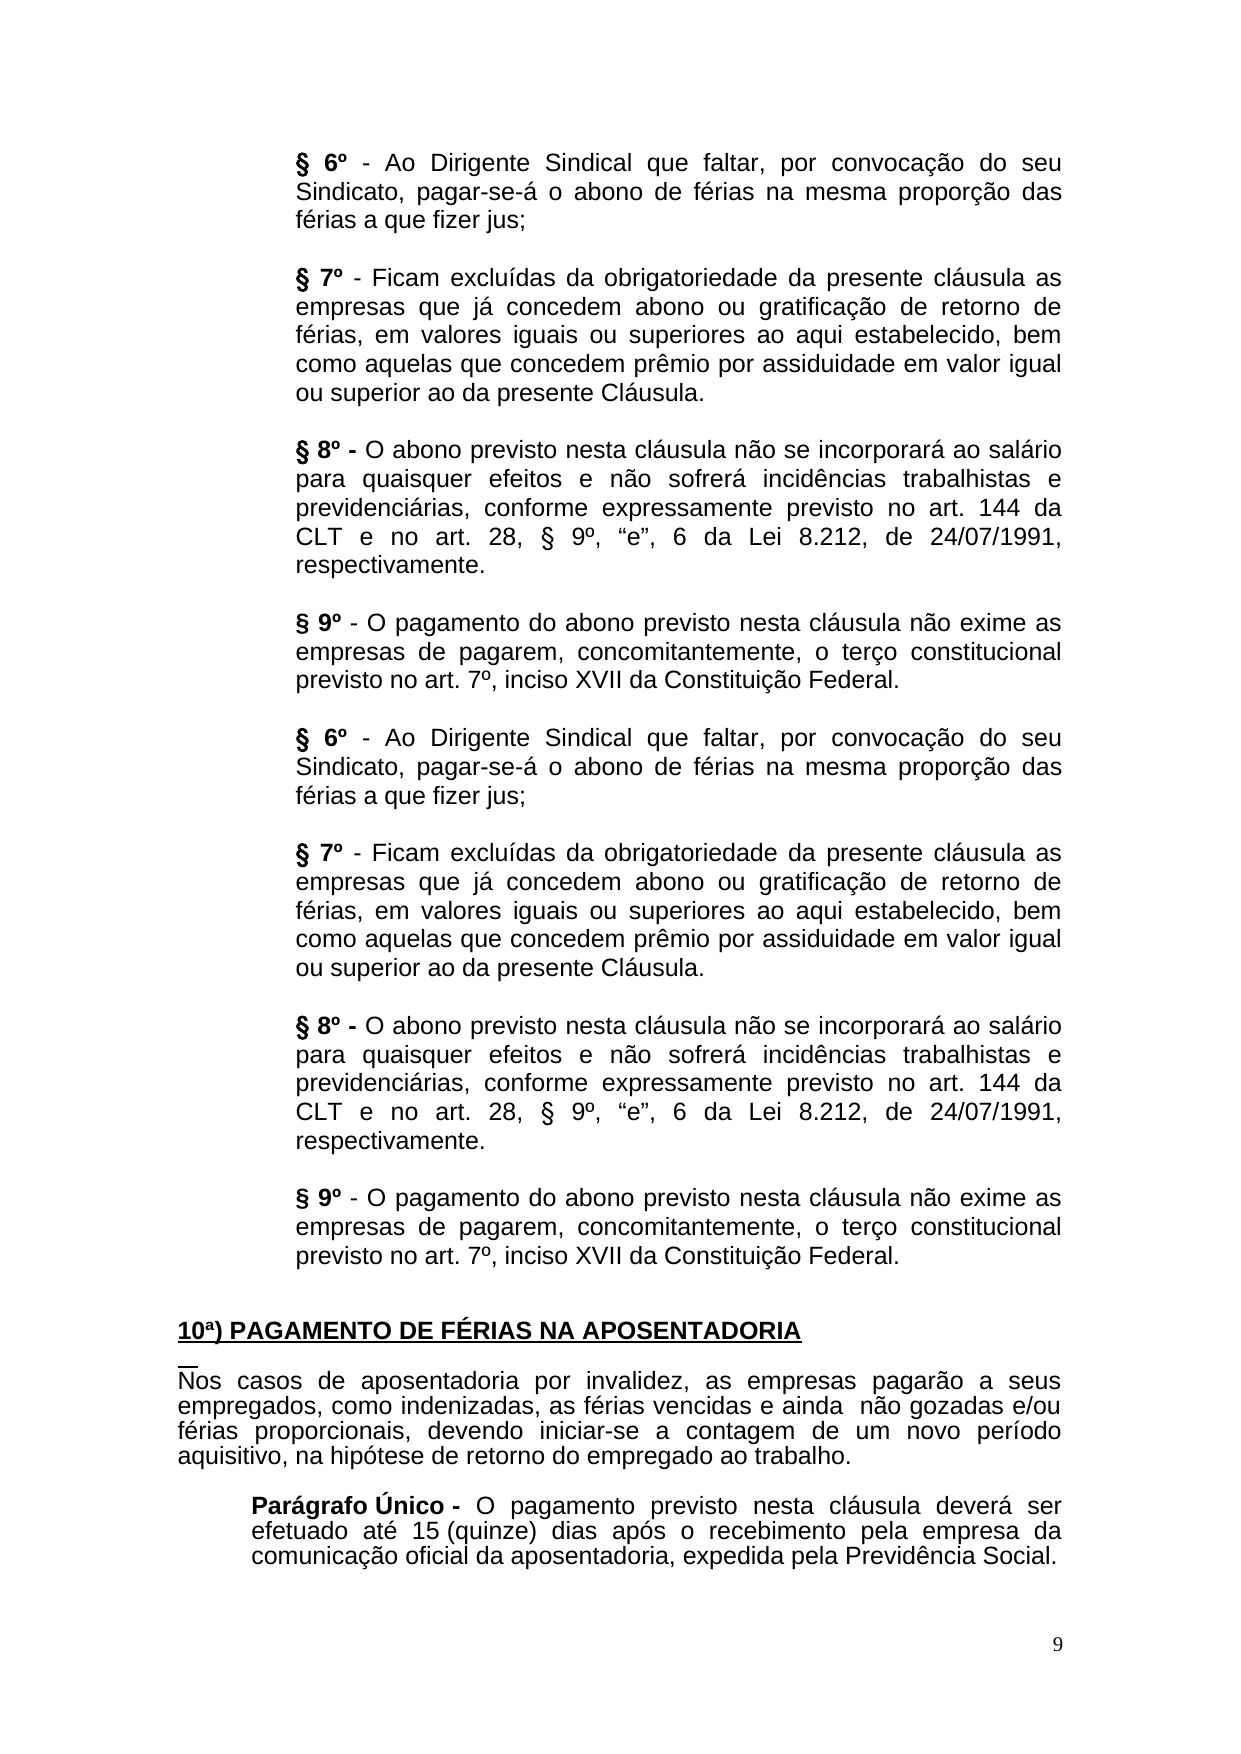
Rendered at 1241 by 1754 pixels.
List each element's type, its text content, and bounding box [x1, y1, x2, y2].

list § 9º - O pagamento do abono previsto nesta cláusula não exime as empresas de pagarem, concomitantemente, o terço constitucional previsto no art. 7º, inciso XVII da Constituição Federal. [295, 1183, 1063, 1270]
list 6º - Ao Dirigente Sindical que faltar, por convocação do seu Sindicato, pagar-se-á o abono de férias na mesma proporção das férias a que fizer jus; [295, 148, 1063, 234]
list 8º - O abono previsto nesta cláusula não se incorporará ao salário para quaisquer efeitos e não sofrerá incidências trabalhistas e previdenciárias, conforme expressamente previsto no art. 144 da CLT e no art. 28, 9º, “e”, 6 da Lei 8.212, de 24/07/1991, respectivamente. [295, 1011, 1063, 1155]
text 10ª) PAGAMENTO DE FÉRIAS NA APOSENTADORIA [177, 1320, 1063, 1345]
list § 9º - O pagamento do abono previsto nesta cláusula não exime as empresas de pagarem, concomitantemente, o terço constitucional previsto no art. 7º, inciso XVII da Constituição Federal. [295, 608, 1063, 694]
list 6º - Ao Dirigente Sindical que faltar, por convocação do seu Sindicato, pagar-se-á o abono de férias na mesma proporção das férias a que fizer jus; [295, 723, 1063, 809]
text Parágrafo Único - O pagamento previsto nesta cláusula deverá ser efetuado até 15 (quinze) dias após o recebimento pela empresa da comunicação oficial da aposentadoria, expedida pela Previdência Social. [251, 1495, 1063, 1570]
list 7º - Ficam excluídas da obrigatoriedade da presente cláusula as empresas que já concedem abono ou gratificação de retorno de férias, em valores iguais ou superiores ao aqui estabelecido, bem como aquelas que concedem prêmio por assiduidade em valor igual ou superior ao da presente Cláusula. [295, 263, 1063, 407]
list 8º - O abono previsto nesta cláusula não se incorporará ao salário para quaisquer efeitos e não sofrerá incidências trabalhistas e previdenciárias, conforme expressamente previsto no art. 144 da CLT e no art. 28, 9º, “e”, 6 da Lei 8.212, de 24/07/1991, respectivamente. [295, 435, 1063, 579]
text Nos casos de aposentadoria por invalidez, as empresas pagarão a seus empregados, como indenizadas, as férias vencidas e ainda não gozadas e/ou férias proporcionais, devendo iniciar-se a contagem de um novo período aquisitivo, na hipótese de retorno do empregado ao trabalho. [177, 1370, 1063, 1470]
list 7º - Ficam excluídas da obrigatoriedade da presente cláusula as empresas que já concedem abono ou gratificação de retorno de férias, em valores iguais ou superiores ao aqui estabelecido, bem como aquelas que concedem prêmio por assiduidade em valor igual ou superior ao da presente Cláusula. [295, 838, 1063, 982]
